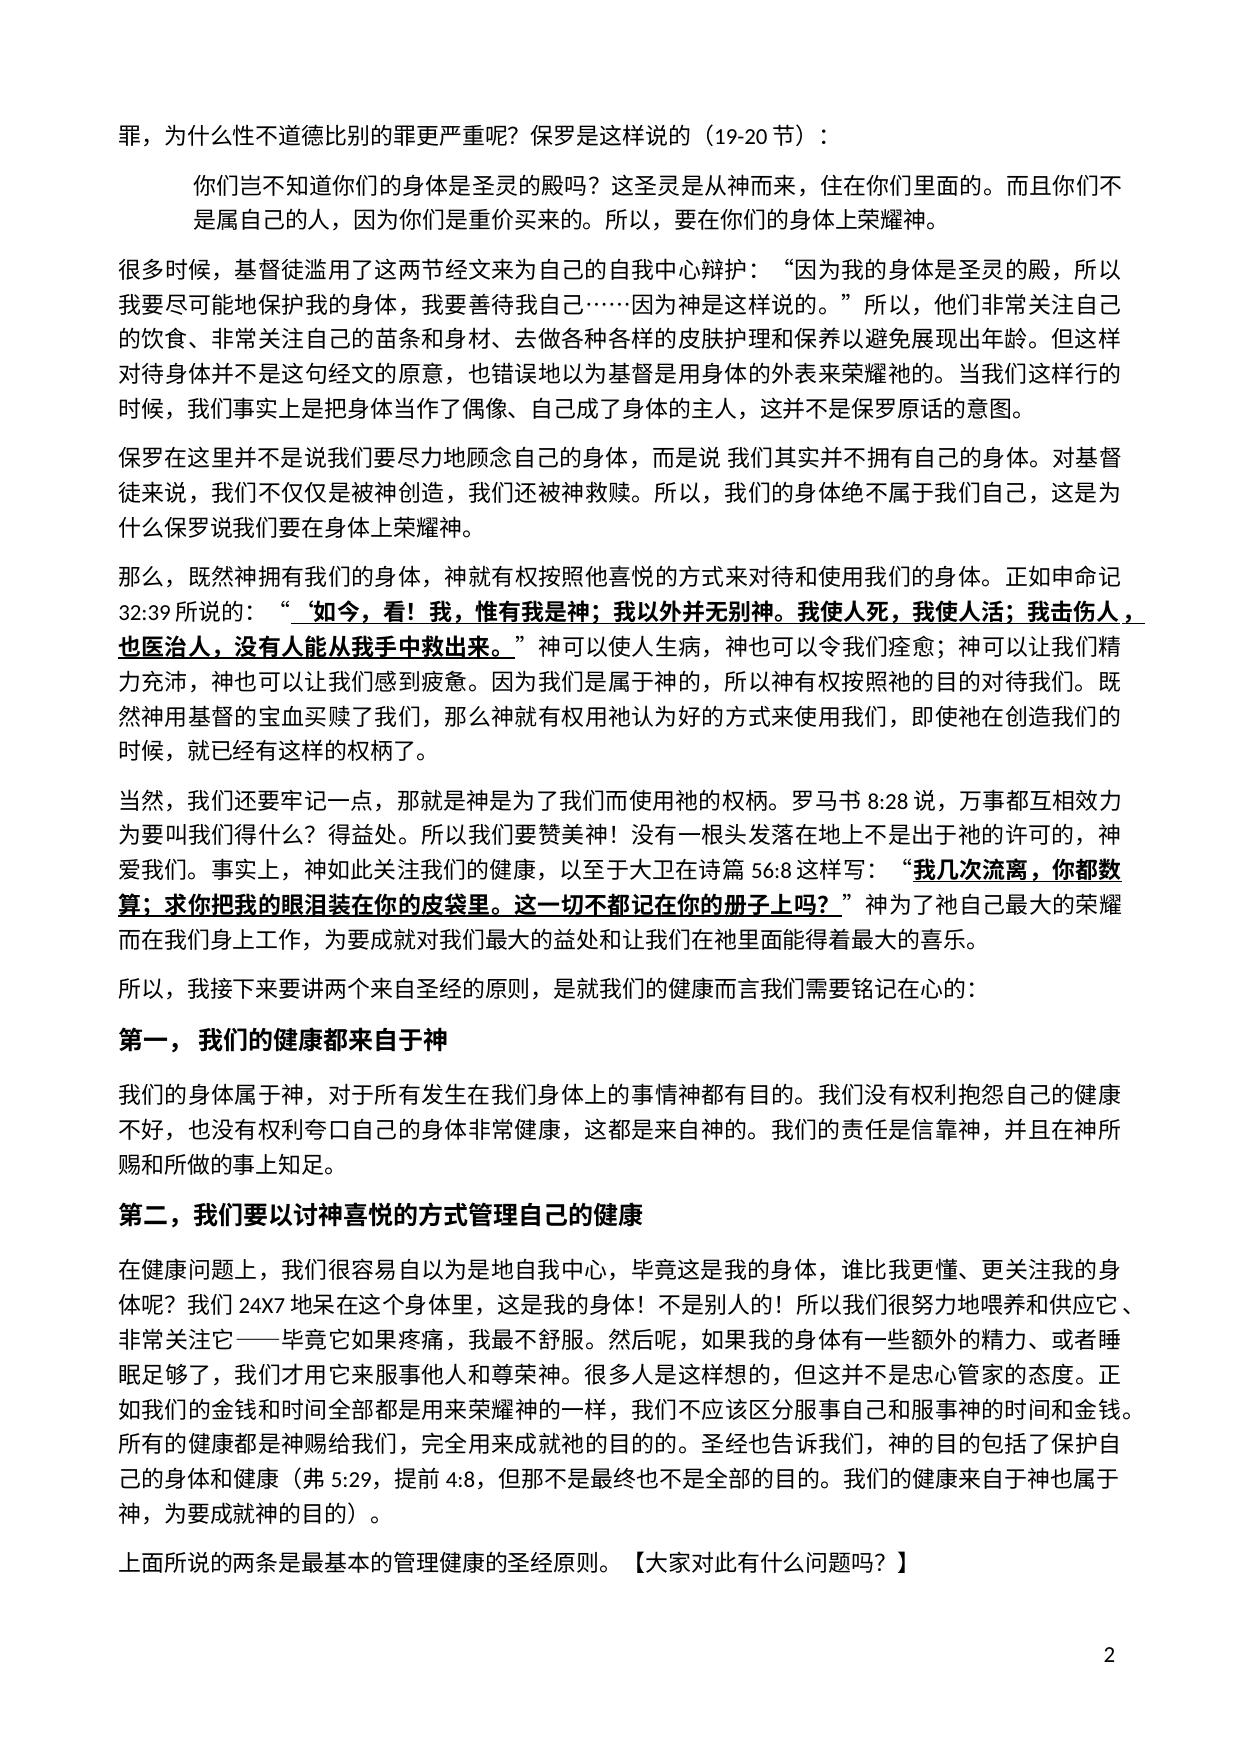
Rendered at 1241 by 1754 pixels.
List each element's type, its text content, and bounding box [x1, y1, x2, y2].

text 我们的身体属于神，对于所有发生在我们身体上的事情神都有目的。我们没有权利抱怨自己的健康不好，也没有权利夸口自己的身体非常健康，这都是来自神的。我们的责任是信靠神，并且在神所赐和所做的事上知足。 [118, 1077, 1122, 1180]
text 很多时候，基督徒滥用了这两节经文来为自己的自我中心辩护：“因为我的身体是圣灵的殿，所以我要尽可能地保护我的身体，我要善待我自己……因为神是这样说的。”所以，他们非常关注自己的饮食、非常关注自己的苗条和身材、去做各种各样的皮肤护理和保养以避免展现出年龄。但这样对待身体并不是这句经文的原意，也错误地以为基督是用身体的外表来荣耀祂的。当我们这样行的时候，我们事实上是把身体当作了偶像、自己成了身体的主人，这并不是保罗原话的意图。 [118, 252, 1122, 424]
text 你们岂不知道你们的身体是圣灵的殿吗？这圣灵是从神而来，住在你们里面的。而且你们不是属自己的人，因为你们是重价买来的。所以，要在你们的身体上荣耀神。 [193, 167, 1122, 236]
text 上面所说的两条是最基本的管理健康的圣经原则。【大家对此有什么问题吗？】 [118, 1545, 1122, 1578]
text 那么，既然神拥有我们的身体，神就有权按照他喜悦的方式来对待和使用我们的身体。正如申命记32:39所说的：“‘如今，看！我，惟有我是神；我以外并无别神。我使人死，我使人活；我击伤人，也医治人，没有人能从我手中救出来。”神可以使人生病，神也可以令我们痊愈；神可以让我们精力充沛，神也可以让我们感到疲惫。因为我们是属于神的，所以神有权按照祂的目的对待我们。既然神用基督的宝血买赎了我们，那么神就有权用祂认为好的方式来使用我们，即使祂在创造我们的时候，就已经有这样的权柄了。 [118, 559, 1122, 766]
subtitle 第二，我们要以讨神喜悦的方式管理自己的健康 [118, 1196, 1122, 1232]
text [118, 118, 1122, 151]
text 在健康问题上，我们很容易自以为是地自我中心，毕竟这是我的身体，谁比我更懂、更关注我的身体呢？我们24X7地呆在这个身体里，这是我的身体！不是别人的！所以我们很努力地喂养和供应它、非常关注它——毕竟它如果疼痛，我最不舒服。然后呢，如果我的身体有一些额外的精力、或者睡眠足够了，我们才用它来服事他人和尊荣神。很多人是这样想的，但这并不是忠心管家的态度。正如我们的金钱和时间全部都是用来荣耀神的一样，我们不应该区分服事自己和服事神的时间和金钱。所有的健康都是神赐给我们，完全用来成就祂的目的的。圣经也告诉我们，神的目的包括了保护自己的身体和健康（弗5:29，提前4:8，但那不是最终也不是全部的目的。我们的健康来自于神也属于神，为要成就神的目的）。 [118, 1252, 1122, 1529]
text 保罗在这里并不是说我们要尽力地顾念自己的身体，而是说 我们其实并不拥有自己的身体。对基督徒来说，我们不仅仅是被神创造，我们还被神救赎。所以，我们的身体绝不属于我们自己，这是为什么保罗说我们要在身体上荣耀神。 [118, 440, 1122, 543]
text 所以，我接下来要讲两个来自圣经的原则，是就我们的健康而言我们需要铭记在心的： [118, 971, 1122, 1004]
text 当然，我们还要牢记一点，那就是神是为了我们而使用祂的权柄。罗马书8:28说，万事都互相效力为要叫我们得什么？得益处。所以我们要赞美神！没有一根头发落在地上不是出于祂的许可的，神爱我们。事实上，神如此关注我们的健康，以至于大卫在诗篇56:8这样写：“我几次流离，你都数算；求你把我的眼泪装在你的皮袋里。这一切不都记在你的册子上吗？”神为了祂自己最大的荣耀而在我们身上工作，为要成就对我们最大的益处和让我们在祂里面能得着最大的喜乐。 [118, 782, 1122, 955]
subtitle 我们的健康都来自于神 [118, 1020, 1122, 1057]
